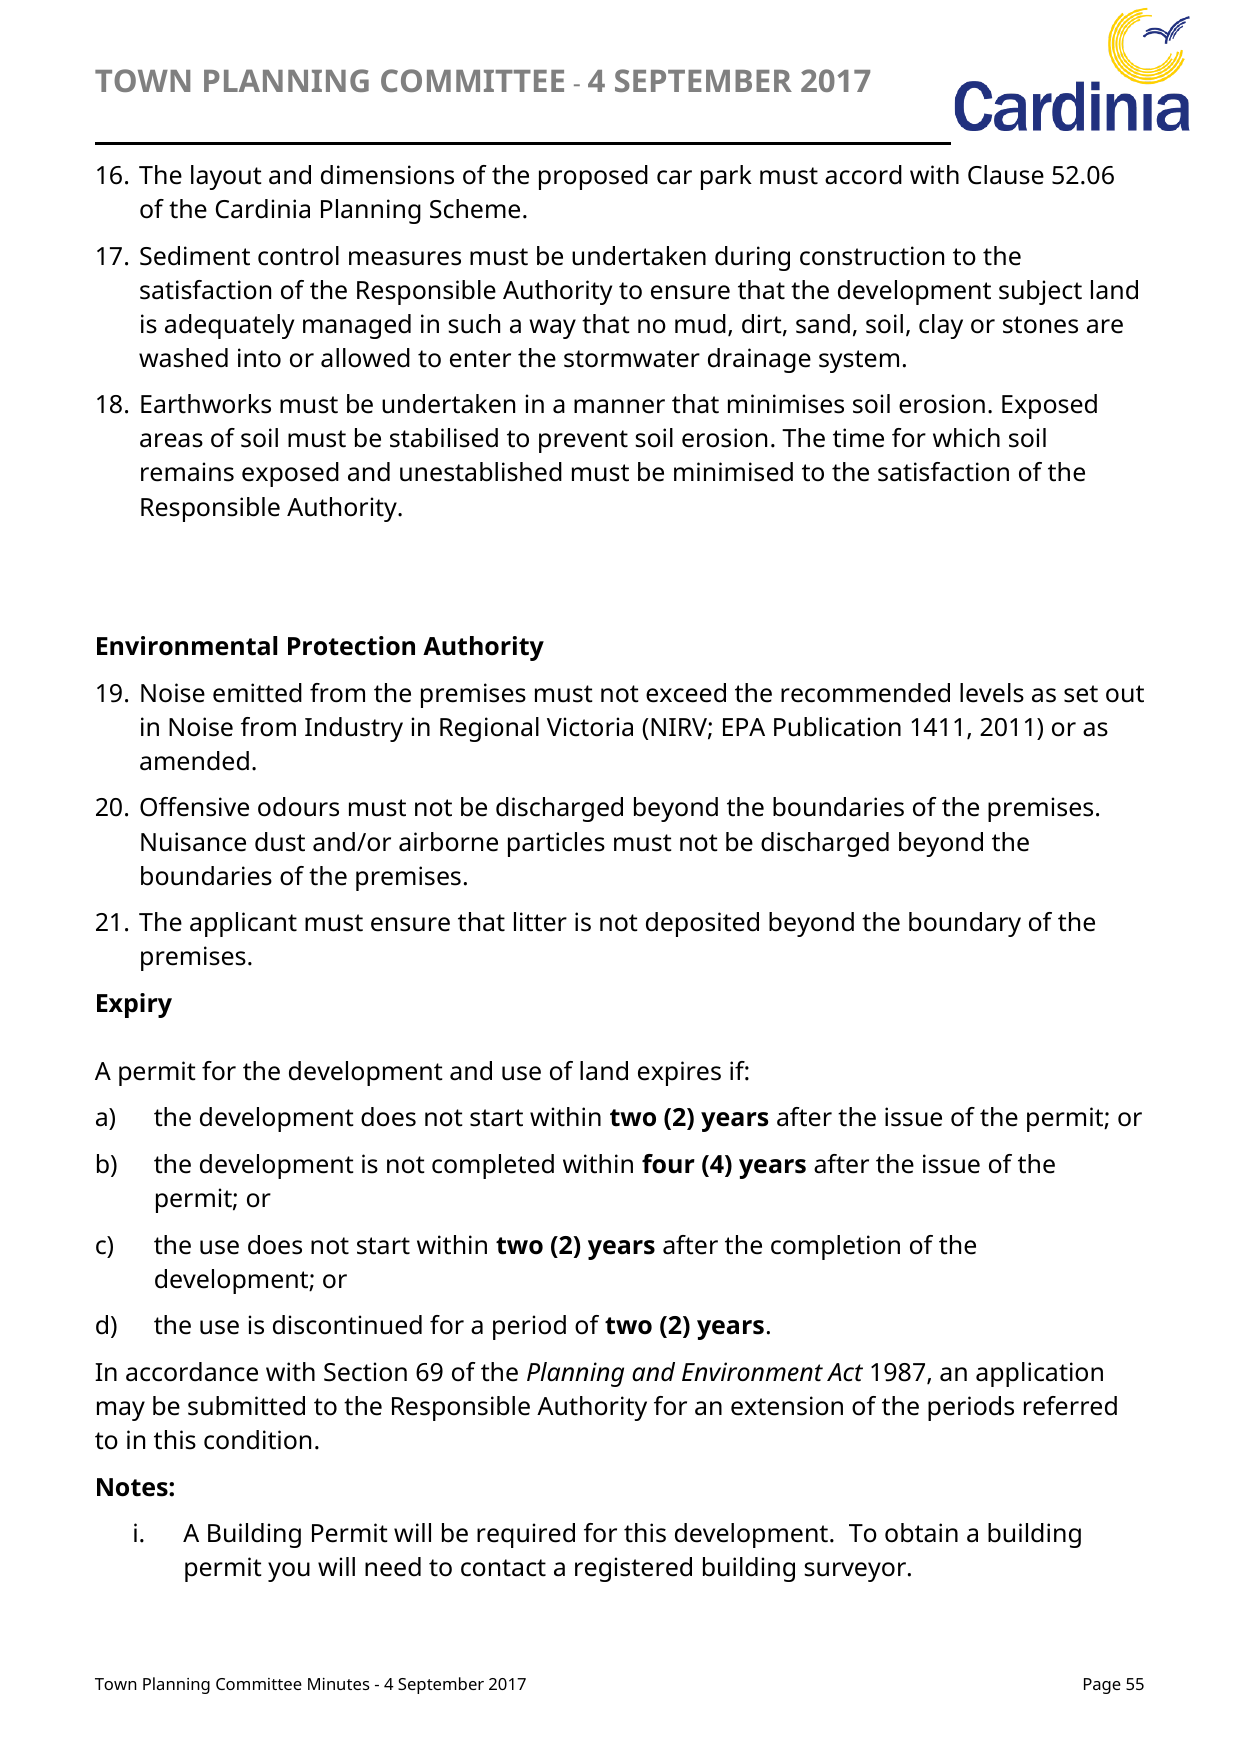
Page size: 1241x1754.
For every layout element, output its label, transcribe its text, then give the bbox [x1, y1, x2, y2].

text 19. Noise emitted from the premises must not exceed the recommended levels as set out in Noise from Industry in Regional Victoria (NIRV; EPA Publication 1411, 2011) or as amended. [94, 675, 1146, 778]
text 18. Earthworks must be undertaken in a manner that minimises soil erosion. Exposed areas of soil must be stabilised to prevent soil erosion. The time for which soil remains exposed and unestablished must be minimised to the satisfaction of the Responsible Authority. [94, 387, 1146, 523]
text c) the use does not start within two (2) years after the completion of the development; or [94, 1227, 1146, 1295]
text Environmental Protection Authority [94, 629, 1146, 663]
text d) the use is discontinued for a period of two (2) years. [94, 1308, 1146, 1342]
text 17. Sediment control measures must be undertaken during construction to the satisfaction of the Responsible Authority to ensure that the development subject land is adequately managed in such a way that no mud, dirt, sand, soil, clay or stones are washed into or allowed to enter the stormwater drainage system. [94, 238, 1146, 374]
text A permit for the development and use of land expires if: [94, 1053, 1146, 1088]
text Expiry [94, 985, 1146, 1053]
text 21. The applicant must ensure that litter is not deposited beyond the boundary of the premises. [94, 905, 1146, 973]
text 20. Offensive odours must not be discharged beyond the boundaries of the premises. Nuisance dust and/or airborne particles must not be discharged beyond the boundaries of the premises. [94, 790, 1146, 892]
text i. A Building Permit will be required for this development. To obtain a building permit you will need to contact a registered building surveyor. [132, 1516, 1146, 1584]
text 16. The layout and dimensions of the proposed car park must accord with Clause 52.06 of the Cardinia Planning Scheme. [94, 158, 1146, 226]
picture [954, 4, 1195, 131]
text b) the development is not completed within four (4) years after the issue of the permit; or [94, 1147, 1146, 1215]
text In accordance with Section 69 of the Planning and Environment Act 1987, an application may be submitted to the Responsible Authority for an extension of the periods referred to in this condition. [94, 1354, 1146, 1457]
text a) the development does not start within two (2) years after the issue of the permit; or [94, 1100, 1146, 1134]
text Notes: [94, 1469, 1146, 1503]
